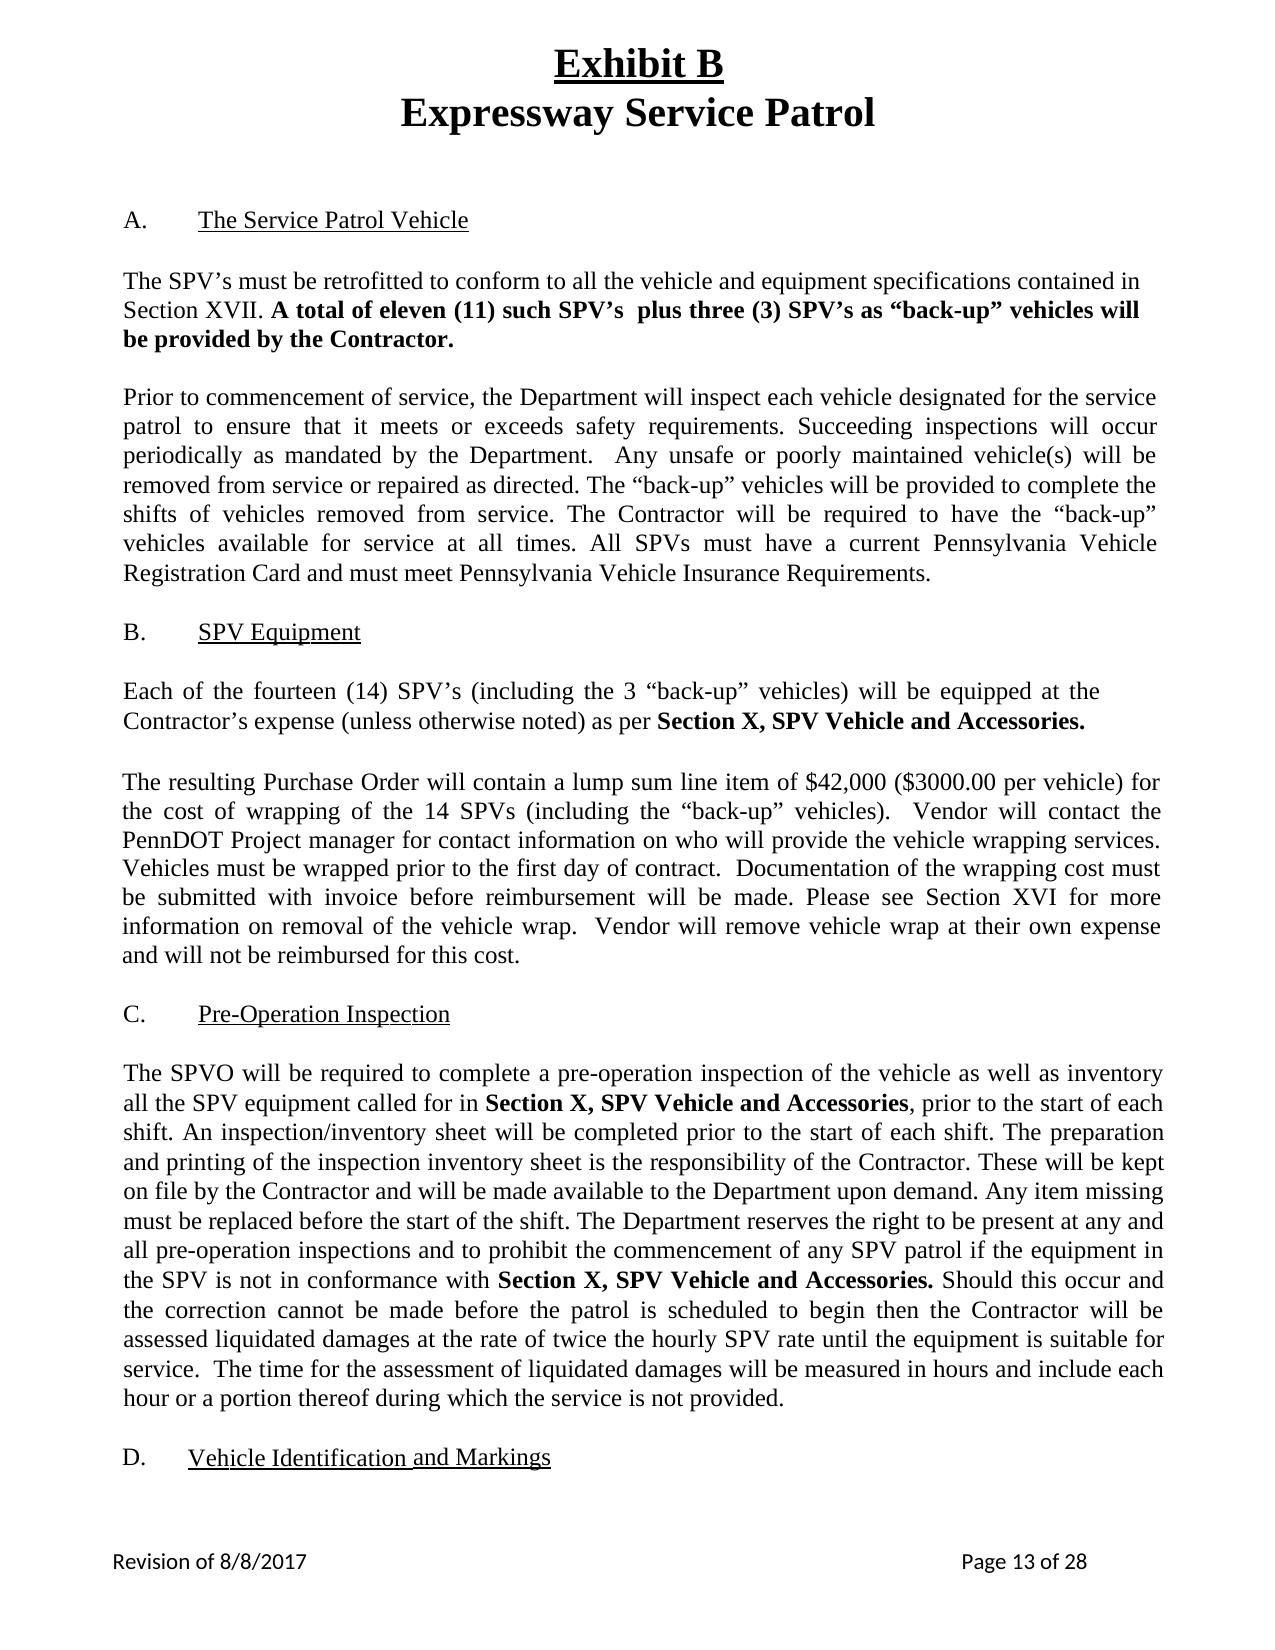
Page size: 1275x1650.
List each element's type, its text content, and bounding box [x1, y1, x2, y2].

text A. The Service Patrol Vehicle [123, 206, 819, 234]
text Prior to commencement of service, the Department will inspect each vehicle designated for the service patrol to ensure that it meets or exceeds safety requirements. Succeeding inspections will occur periodically as mandated by the Department. Any unsafe or poorly maintained vehicle(s) will be removed from service or repaired as directed. The “back-up” vehicles will be provided to complete the shifts of vehicles removed from service. The Contractor will be required to have the “back-up” vehicles available for service at all times. All SPVs must have a current Pennsylvania Vehicle Registration Card and must meet Pennsylvania Vehicle Insurance Requirements. [123, 382, 1157, 586]
list Vehicle Identification and Markings [122, 1443, 1164, 1471]
text The SPVO will be required to complete a pre-operation inspection of the vehicle as well as inventory all the SPV equipment called for in Section X, SPV Vehicle and Accessories, prior to the start of each shift. An inspection/inventory sheet will be completed prior to the start of each shift. The preparation and printing of the inspection inventory sheet is the responsibility of the Contractor. These will be kept on file by the Contractor and will be made available to the Department upon demand. Any item missing must be replaced before the start of the shift. The Department reserves the right to be present at any and all pre-operation inspections and to prohibit the commencement of any SPV patrol if the equipment in the SPV is not in conformance with Section X, SPV Vehicle and Accessories. Should this occur and the correction cannot be made before the patrol is scheduled to begin then the Contractor will be assessed liquidated damages at the rate of twice the hourly SPV rate until the equipment is suitable for service. The time for the assessment of liquidated damages will be measured in hours and include each hour or a portion thereof during which the service is not provided. [123, 1058, 1164, 1412]
text B. SPV Equipment [123, 617, 1164, 645]
text C. Pre-Operation Inspection [123, 999, 1164, 1027]
text The SPV’s must be retrofitted to conform to all the vehicle and equipment specifications contained in Section XVII. A total of eleven (11) such SPV’s plus three (3) SPV’s as “back-up” vehicles will be provided by the Contractor. [123, 266, 1141, 353]
text Each of the fourteen (14) SPV’s (including the 3 “back-up” vehicles) will be equipped at the Contractor’s expense (unless otherwise noted) as per Section X, SPV Vehicle and Accessories. [123, 676, 1100, 734]
text The resulting Purchase Order will contain a lump sum line item of $42,000 ($3000.00 per vehicle) for the cost of wrapping of the 14 SPVs (including the “back-up” vehicles). Vendor will contact the PennDOT Project manager for contact information on who will provide the vehicle wrapping services. Vehicles must be wrapped prior to the first day of contract. Documentation of the wrapping cost must be submitted with invoice before reimbursement will be made. Please see Section XVI for more information on removal of the vehicle wrap. Vendor will remove vehicle wrap at their own expense and will not be reimbursed for this cost. [122, 767, 1162, 968]
